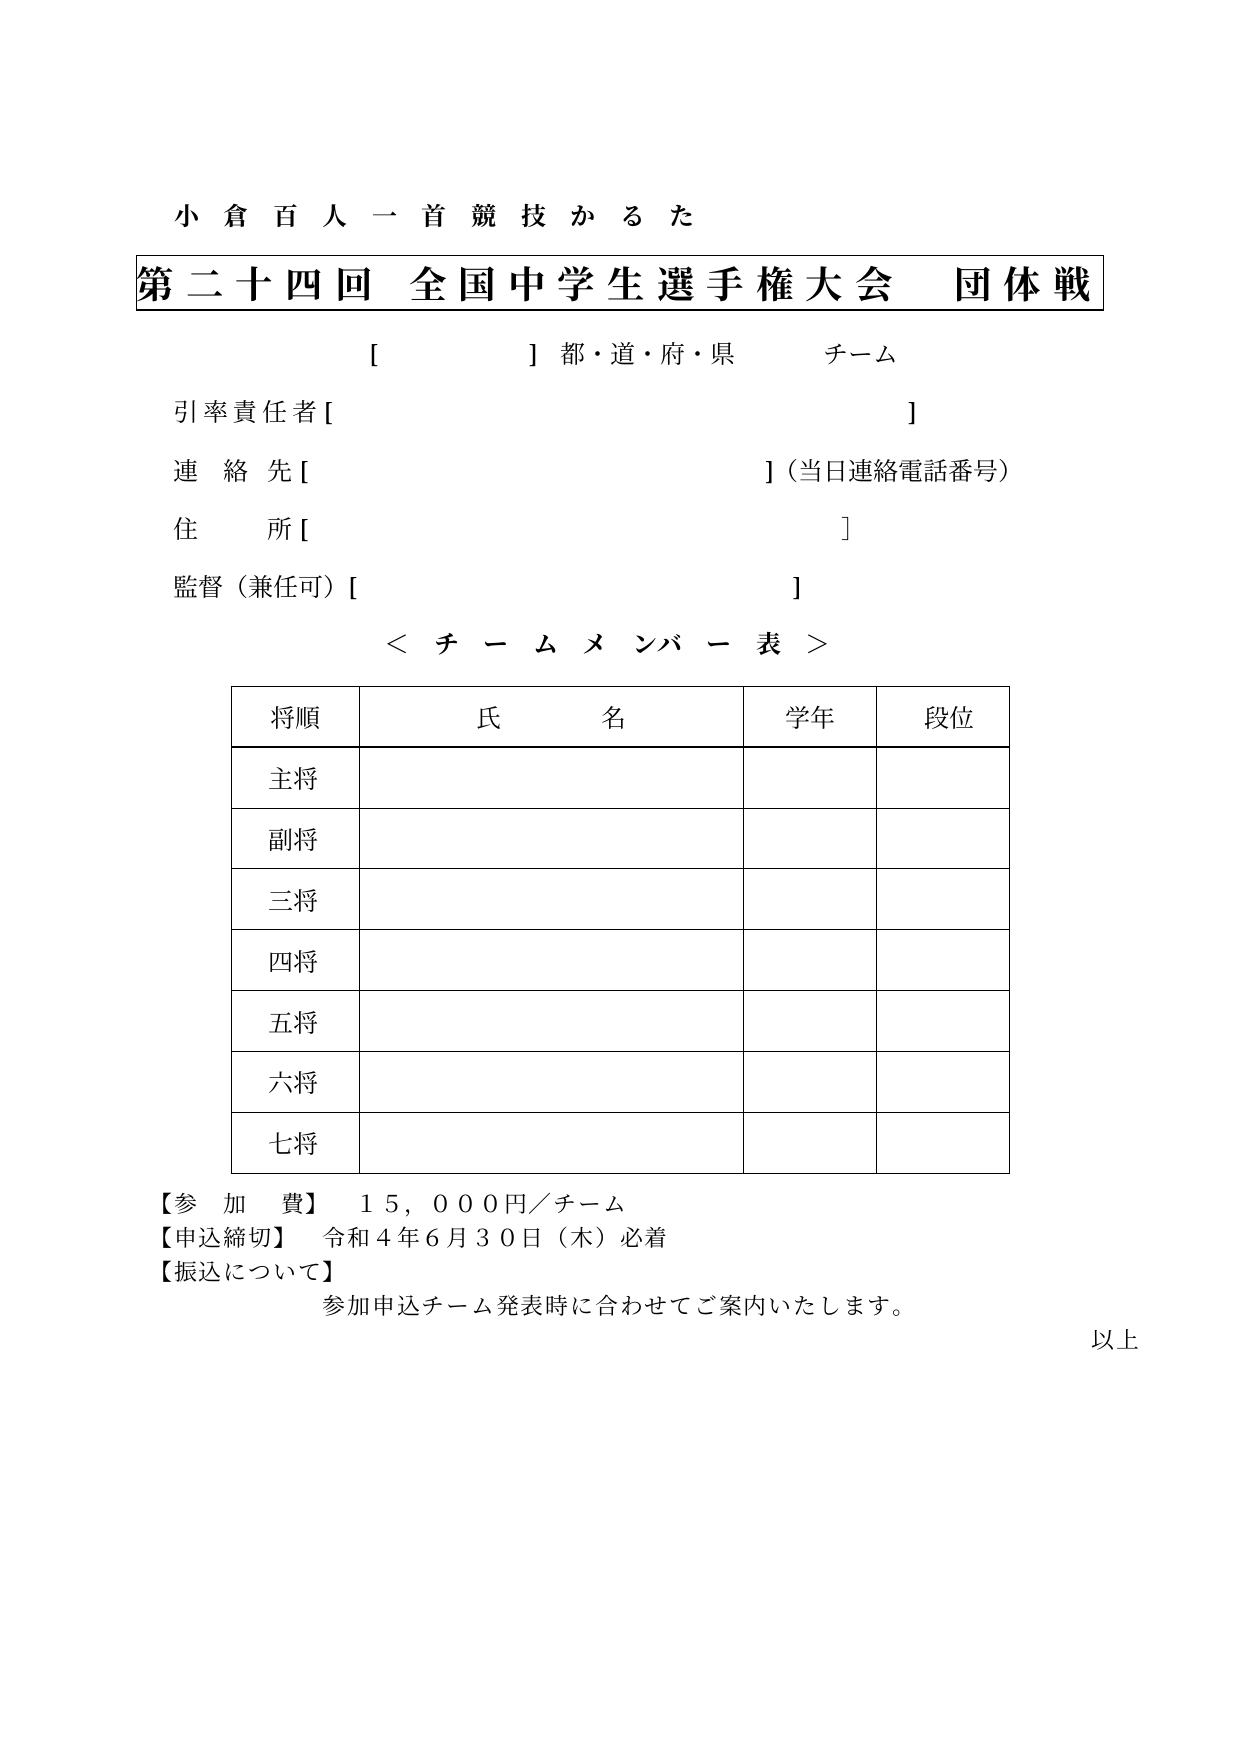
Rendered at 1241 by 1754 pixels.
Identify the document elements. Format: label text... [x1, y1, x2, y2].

table_header 氏 名 [360, 687, 743, 746]
table_cell 七将 [232, 1113, 359, 1173]
table_cell [744, 930, 876, 990]
text 【振込について】 [129, 1253, 1141, 1287]
table_cell [360, 930, 743, 990]
text 小倉百人一首競技かるた [99, 181, 1141, 249]
table_cell [744, 1052, 876, 1112]
table_cell 五将 [232, 991, 359, 1051]
table_cell [877, 1052, 1009, 1112]
table_cell [360, 869, 743, 929]
text 以上 [99, 1321, 1141, 1355]
table_cell [877, 748, 1009, 807]
text 連 絡 先 [ ]（当日連絡電話番号） [173, 433, 1141, 492]
table_cell [360, 748, 743, 807]
table_cell [744, 809, 876, 868]
table_cell 三将 [232, 869, 359, 929]
text 住 所 [ ］ [173, 492, 1141, 550]
table_cell 四将 [232, 930, 359, 990]
text 参加申込チーム発表時に合わせてご案内いたします。 [129, 1287, 1141, 1321]
table_cell [744, 991, 876, 1051]
table_cell [360, 809, 743, 868]
table_cell [877, 809, 1009, 868]
table_cell [877, 991, 1009, 1051]
table_cell [877, 1113, 1009, 1173]
table_cell [877, 930, 1009, 990]
table_cell [360, 1052, 743, 1112]
text ＜チームメンバー表＞ [99, 608, 1141, 676]
text 第二十四回 全国中学生選手権大会 団体戦 [99, 249, 1141, 317]
text 監督（兼任可）[ ] [173, 550, 1141, 608]
table_cell [360, 991, 743, 1051]
table_cell 主将 [232, 748, 359, 807]
text 【申込締切】 令和４年６月３０日（木）必着 [129, 1219, 1141, 1253]
table_header 学年 [744, 687, 876, 746]
table_cell [744, 869, 876, 929]
table_cell [744, 748, 876, 807]
text 引 率 責 任 者 [ ] [173, 375, 1141, 433]
table_cell [744, 1113, 876, 1173]
table_header 段位 [877, 687, 1009, 746]
text [ ] 都・道・府・県 チーム [99, 317, 1141, 375]
text 【参加費】 １５，０００円／チーム [129, 1186, 1141, 1219]
table_cell [877, 869, 1009, 929]
table_header 将順 [232, 687, 359, 746]
table_cell 六将 [232, 1052, 359, 1112]
table_cell 副将 [232, 809, 359, 868]
table_cell [360, 1113, 743, 1173]
